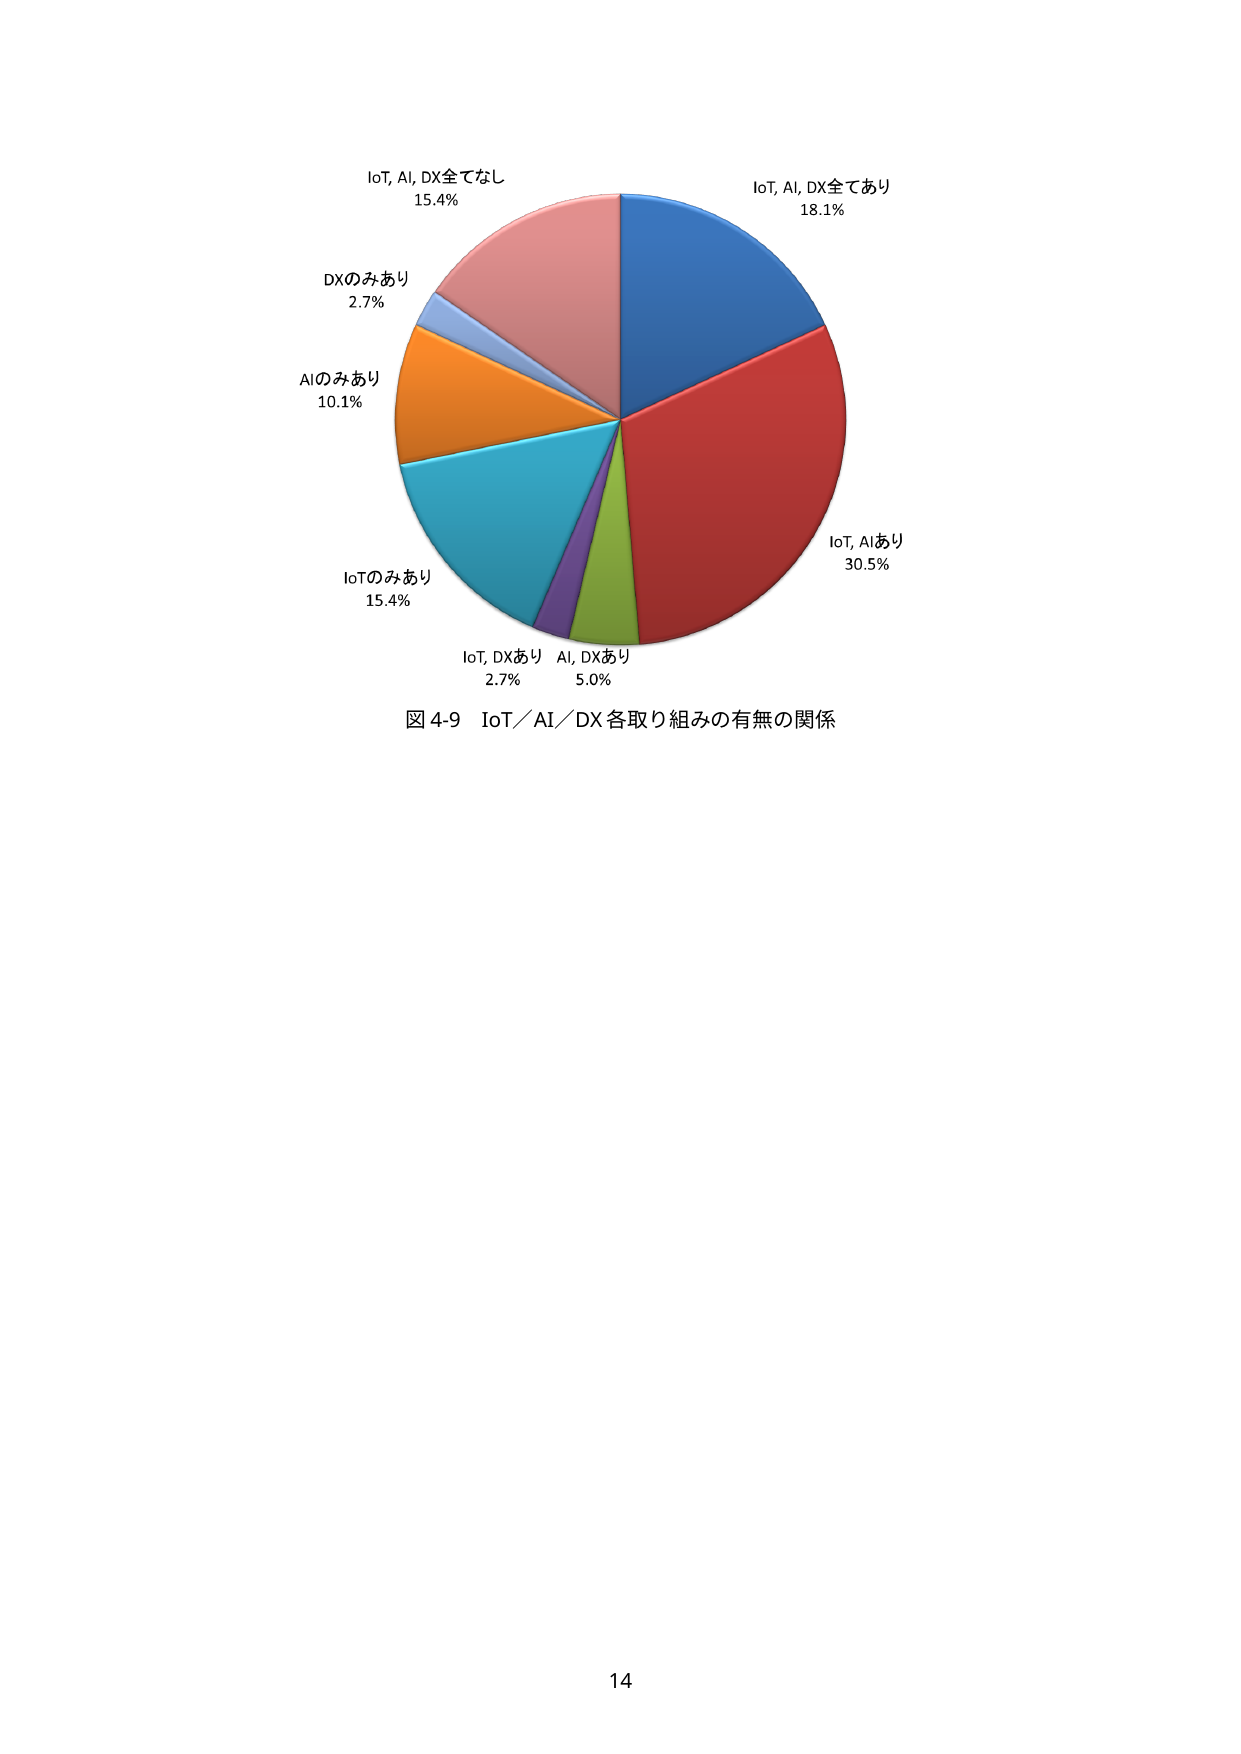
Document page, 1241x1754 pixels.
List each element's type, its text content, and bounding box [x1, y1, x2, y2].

picture [206, 147, 1034, 691]
